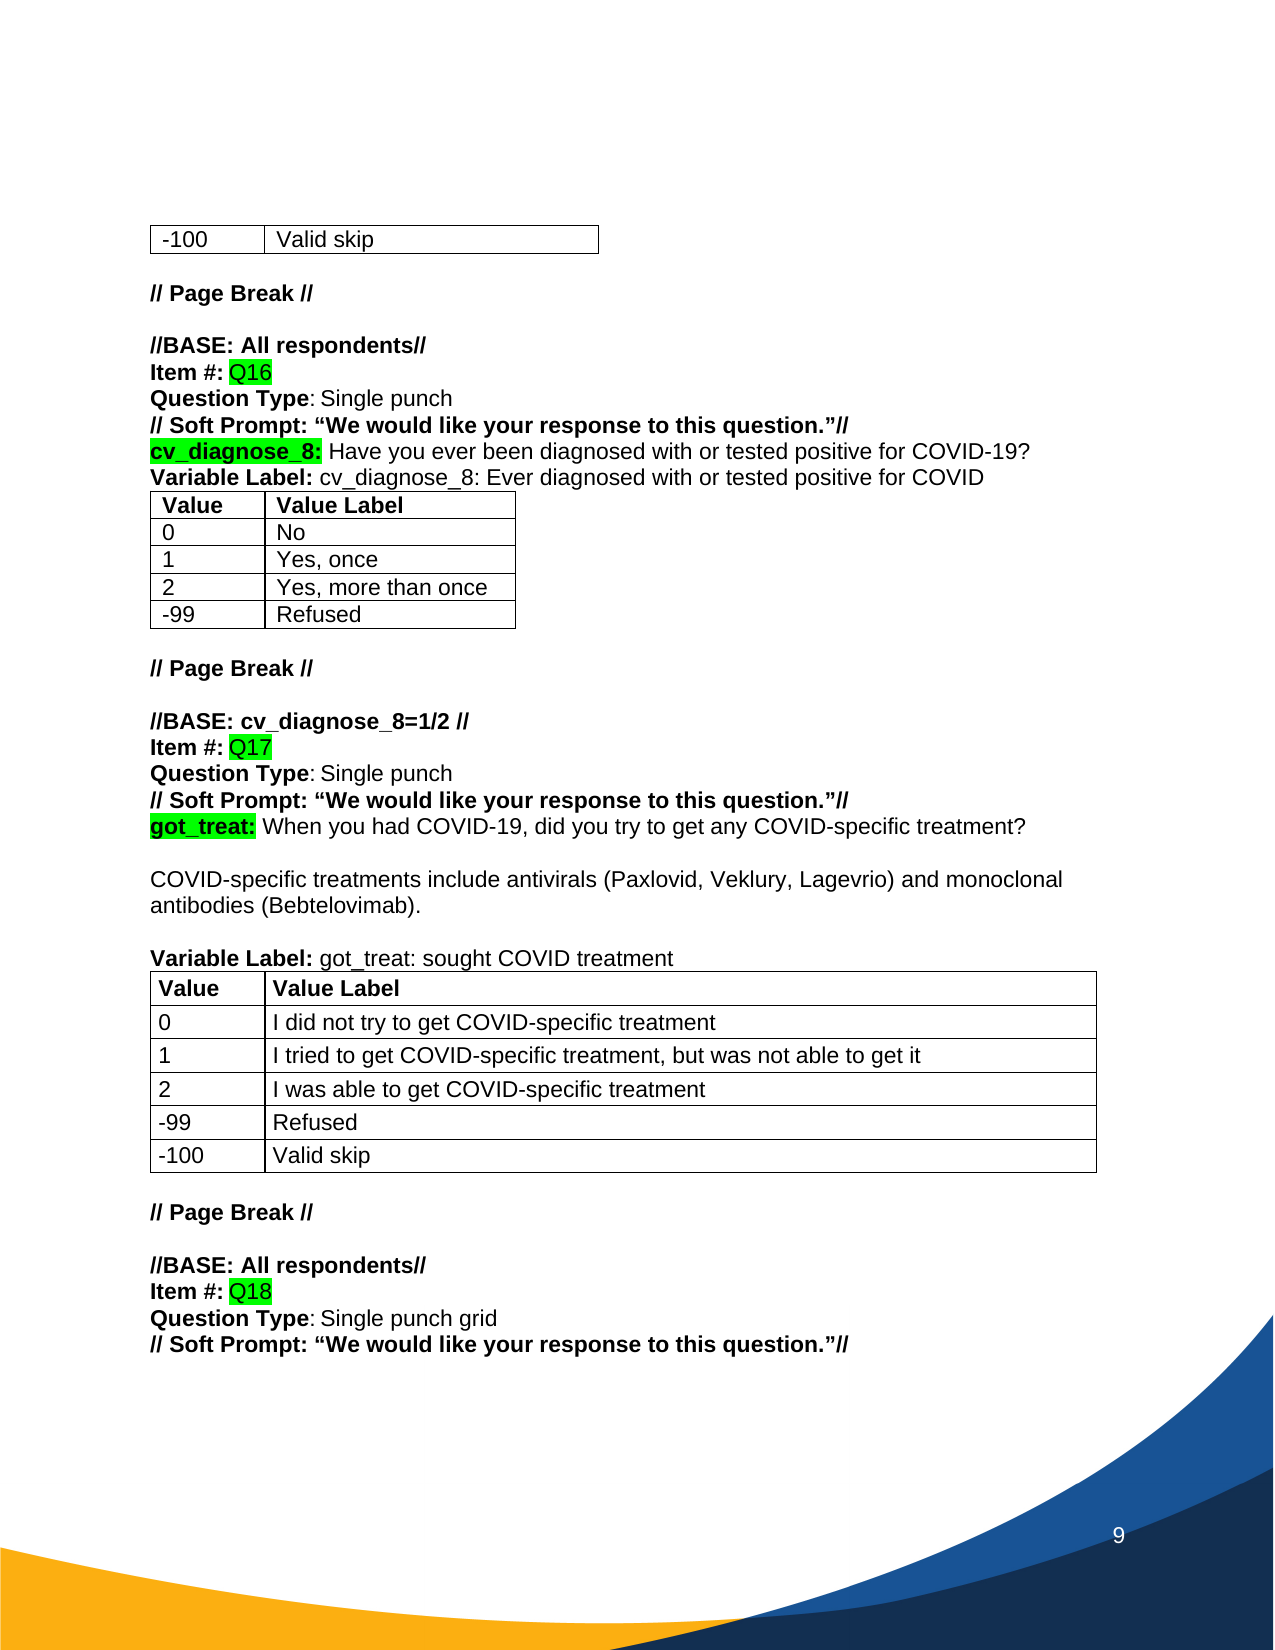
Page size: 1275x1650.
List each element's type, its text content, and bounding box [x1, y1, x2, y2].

table_cell 1 [151, 1039, 264, 1072]
table_cell Yes, more than once [266, 574, 515, 600]
table_header Value Label [266, 972, 1096, 1005]
text // Soft Prompt: “We would like your response to this question.”// [150, 412, 1125, 438]
text Variable Label: cv_diagnose_8: Ever diagnosed with or tested positive for COVID [150, 464, 1125, 491]
text COVID-specific treatments include antivirals (Paxlovid, Veklury, Lagevrio) and monoclonal antibodies (Bebtelovimab). [150, 866, 1125, 918]
table_cell I tried to get COVID-specific treatment, but was not able to get it [266, 1039, 1096, 1072]
text cv_diagnose_8: Have you ever been diagnosed with or tested positive for COVID-19? [322, 438, 1125, 464]
table_cell 0 [151, 1006, 264, 1038]
table_cell Valid skip [266, 1140, 1096, 1172]
table_header Value [151, 492, 264, 518]
table_cell 0 [151, 519, 264, 545]
text //BASE: All respondents// [150, 1252, 1125, 1278]
table_cell Valid skip [265, 226, 598, 252]
table_cell No [266, 519, 515, 545]
text got_treat: When you had COVID-19, did you try to get any COVID-specific treatment? [256, 813, 1125, 839]
text // Page Break // [150, 280, 1125, 306]
table_header Value [151, 972, 264, 1005]
table_cell -100 [151, 1140, 264, 1172]
table_cell Refused [266, 601, 515, 628]
table_cell 2 [151, 574, 264, 600]
text Item #: Q18 Question Type: Single punch grid [150, 1278, 1125, 1331]
text // Page Break // [150, 655, 1125, 681]
table_cell -99 [151, 601, 264, 628]
text // Page Break // [150, 1199, 1125, 1226]
table_cell 1 [151, 546, 264, 573]
text //BASE: cv_diagnose_8=1/2 // [150, 708, 1125, 734]
table_cell I did not try to get COVID-specific treatment [266, 1006, 1096, 1038]
table_cell 2 [151, 1073, 264, 1105]
table_cell Refused [266, 1106, 1096, 1138]
text Item #: Q17 Question Type: Single punch [150, 734, 1125, 787]
text // Soft Prompt: “We would like your response to this question.”// [150, 1331, 1125, 1357]
text //BASE: All respondents// [150, 332, 1125, 359]
table_header Value Label [266, 492, 515, 518]
text // Soft Prompt: “We would like your response to this question.”// [150, 787, 1125, 813]
text Item #: Q16 Question Type: Single punch [150, 359, 1125, 412]
table_cell -100 [151, 226, 264, 252]
table_cell I was able to get COVID-specific treatment [266, 1073, 1096, 1105]
table_cell -99 [151, 1106, 264, 1138]
picture [0, 1305, 1274, 1650]
table_cell Yes, once [266, 546, 515, 573]
text Variable Label: got_treat: sought COVID treatment [150, 945, 1125, 971]
